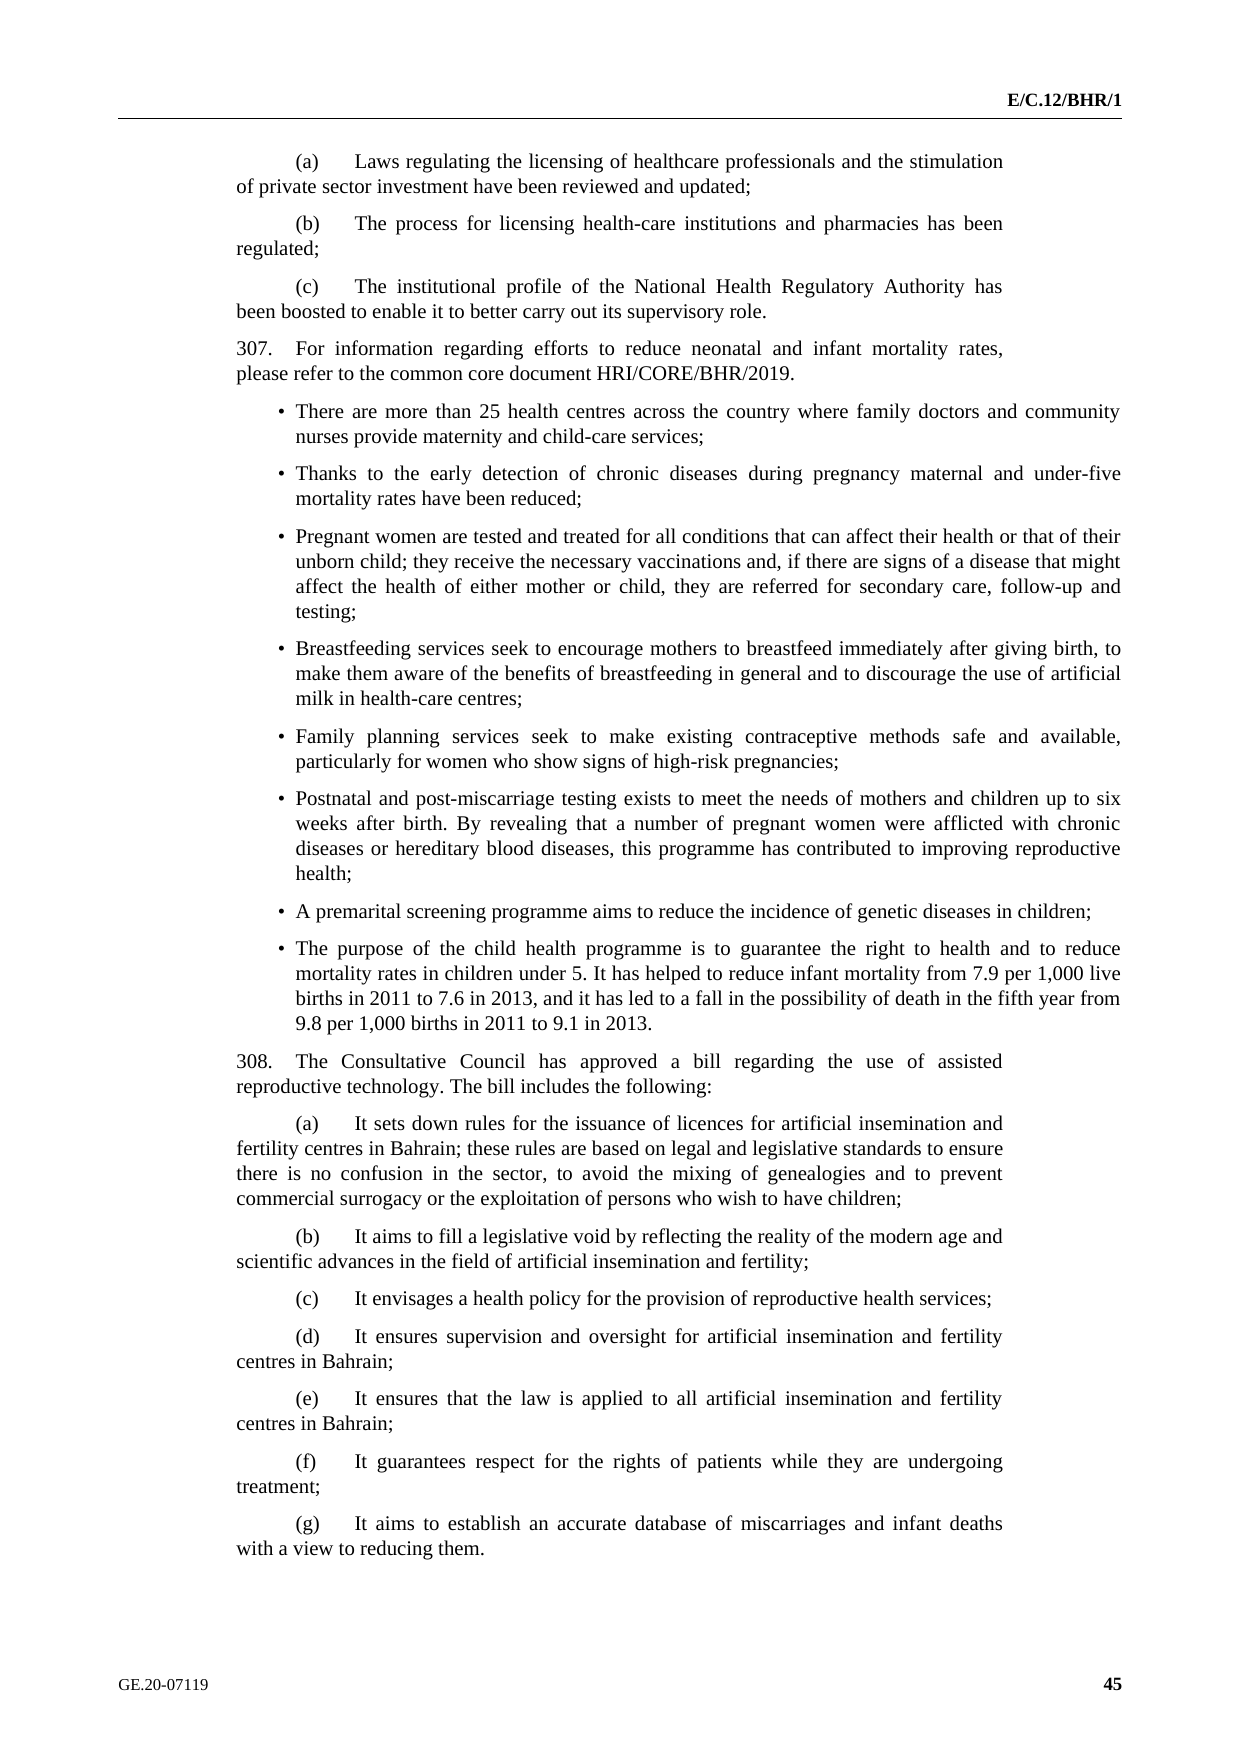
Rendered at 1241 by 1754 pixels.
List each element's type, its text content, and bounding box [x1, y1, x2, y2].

text A premarital screening programme aims to reduce the incidence of genetic diseases in children; [278, 898, 1122, 923]
text (d) It ensures supervision and oversight for artificial insemination and fertility centres in Bahrain; [236, 1323, 1004, 1373]
text (b) The process for licensing health-care institutions and pharmacies has been regulated; [236, 210, 1004, 260]
text 307. For information regarding efforts to reduce neonatal and infant mortality rates, please refer to the common core document HRI/CORE/BHR/2019. [236, 335, 1004, 385]
text 308. The Consultative Council has approved a bill regarding the use of assisted reproductive technology. The bill includes the following: [236, 1048, 1004, 1098]
text Family planning services seek to make existing contraceptive methods safe and available, particularly for women who show signs of high-risk pregnancies; [278, 723, 1122, 773]
text Pregnant women are tested and treated for all conditions that can affect their health or that of their unborn child; they receive the necessary vaccinations and, if there are signs of a disease that might affect the health of either mother or child, they are referred for secondary care, follow-up and testing; [278, 523, 1122, 623]
text (e) It ensures that the law is applied to all artificial insemination and fertility centres in Bahrain; [236, 1385, 1004, 1435]
text (a) It sets down rules for the issuance of licences for artificial insemination and fertility centres in Bahrain; these rules are based on legal and legislative standards to ensure there is no confusion in the sector, to avoid the mixing of genealogies and to prevent commercial surrogacy or the exploitation of persons who wish to have children; [236, 1110, 1004, 1210]
text There are more than 25 health centres across the country where family doctors and community nurses provide maternity and child-care services; [278, 398, 1122, 448]
text (c) It envisages a health policy for the provision of reproductive health services; [236, 1285, 1004, 1310]
text (f) It guarantees respect for the rights of patients while they are undergoing treatment; [236, 1448, 1004, 1498]
text (c) The institutional profile of the National Health Regulatory Authority has been boosted to enable it to better carry out its supervisory role. [236, 273, 1004, 323]
text Breastfeeding services seek to encourage mothers to breastfeed immediately after giving birth, to make them aware of the benefits of breastfeeding in general and to discourage the use of artificial milk in health-care centres; [278, 635, 1122, 710]
text (g) It aims to establish an accurate database of miscarriages and infant deaths with a view to reducing them. [236, 1510, 1004, 1560]
text (b) It aims to fill a legislative void by reflecting the reality of the modern age and scientific advances in the field of artificial insemination and fertility; [236, 1223, 1004, 1273]
text The purpose of the child health programme is to guarantee the right to health and to reduce mortality rates in children under 5. It has helped to reduce infant mortality from 7.9 per 1,000 live births in 2011 to 7.6 in 2013, and it has led to a fall in the possibility of death in the fifth year from 9.8 per 1,000 births in 2011 to 9.1 in 2013. [278, 935, 1122, 1035]
text Postnatal and post-miscarriage testing exists to meet the needs of mothers and children up to six weeks after birth. By revealing that a number of pregnant women were afflicted with chronic diseases or hereditary blood diseases, this programme has contributed to improving reproductive health; [278, 785, 1122, 885]
text (a) Laws regulating the licensing of healthcare professionals and the stimulation of private sector investment have been reviewed and updated; [236, 148, 1004, 198]
text Thanks to the early detection of chronic diseases during pregnancy maternal and under-five mortality rates have been reduced; [278, 460, 1122, 510]
